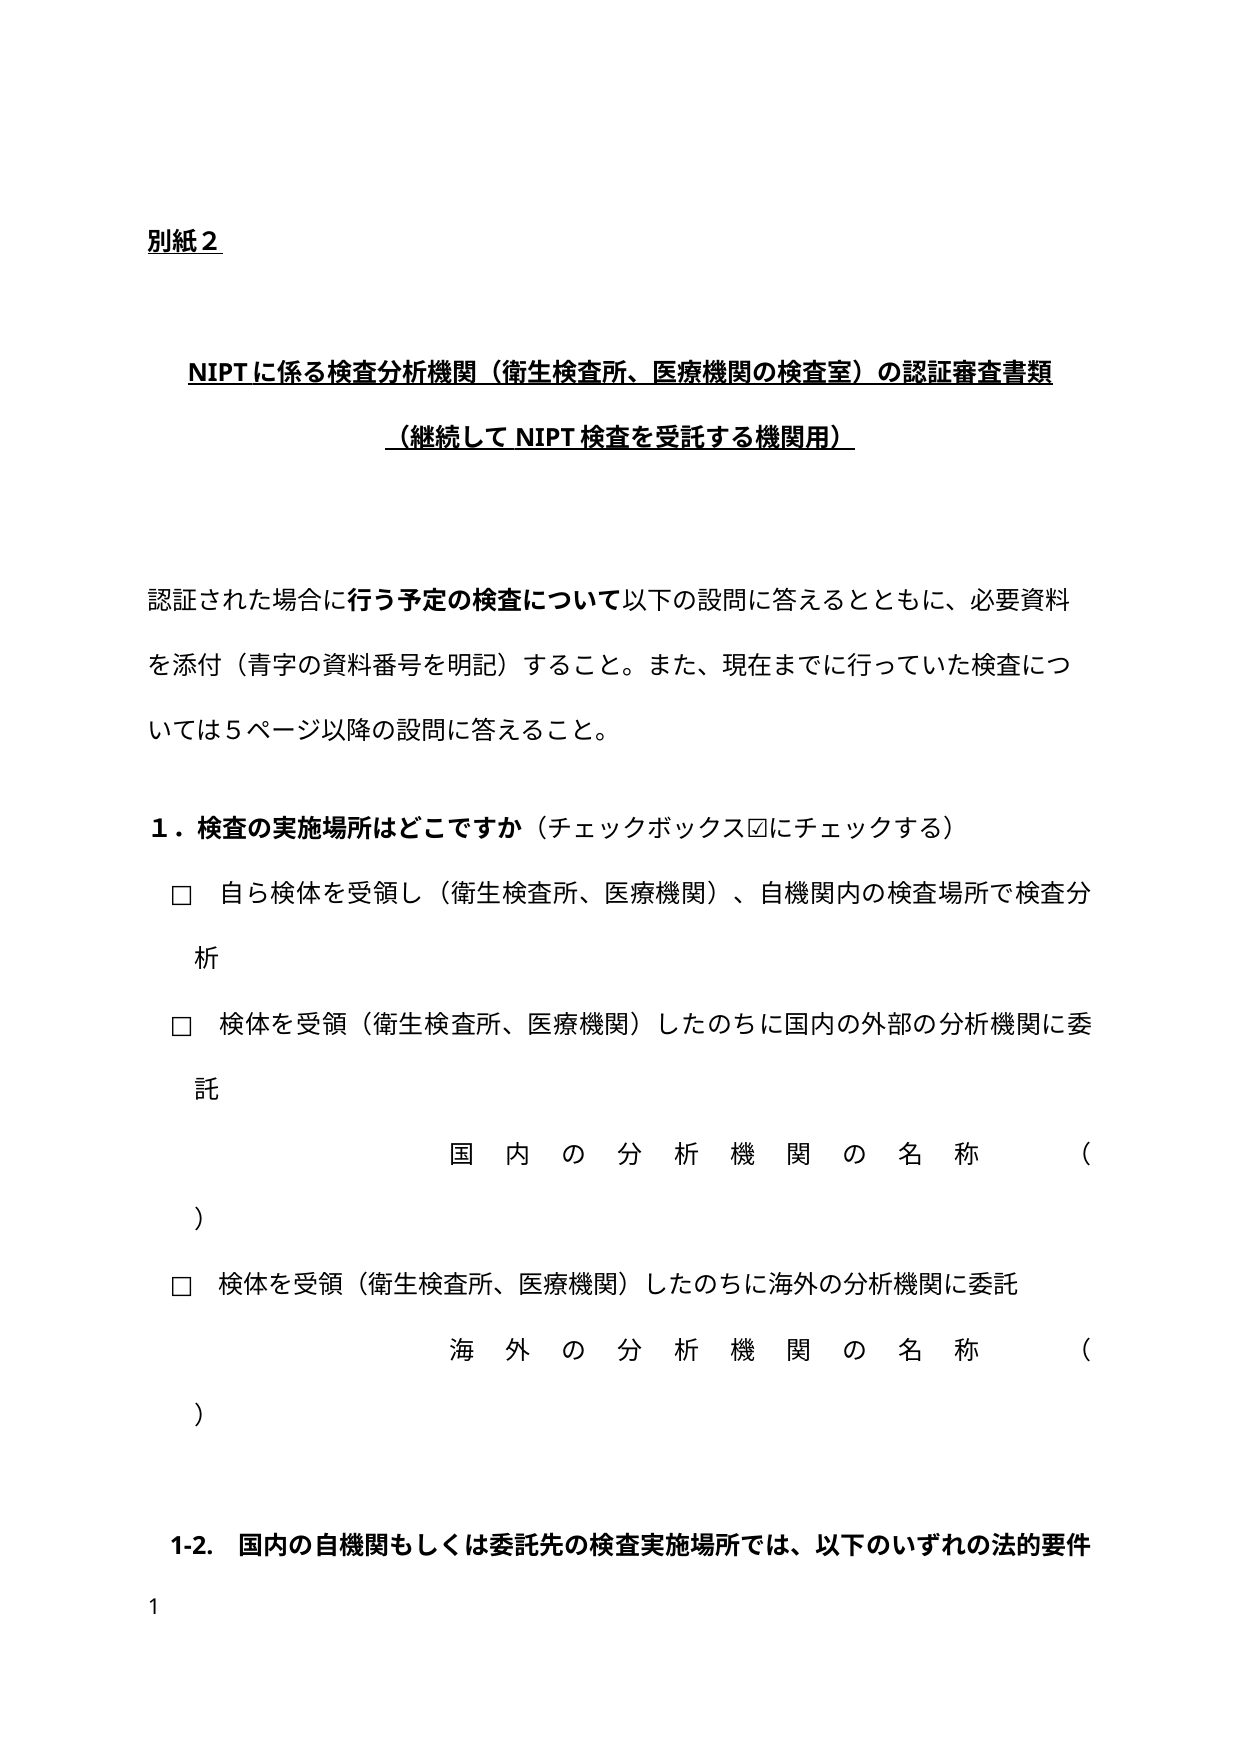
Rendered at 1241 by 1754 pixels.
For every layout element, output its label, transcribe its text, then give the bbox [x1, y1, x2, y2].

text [169, 1511, 1092, 1576]
text （継続してNIPT検査を受託する機関用） [148, 403, 1092, 468]
text □ 検体を受領（衛生検査所、医療機関）したのちに海外の分析機関に委託 [169, 1250, 1092, 1316]
text 国内の分析機関の名称 （ ） [169, 1120, 1092, 1250]
text 認証された場合に行う予定の検査について以下の設問に答えるとともに、必要資料を添付（青字の資料番号を明記）すること。また、現在までに行っていた検査については５ページ以降の設問に答えること。 [148, 566, 1092, 761]
text □ 検体を受領（衛生検査所、医療機関）したのちに国内の外部の分析機関に委託 [169, 989, 1092, 1120]
text 別紙２ [148, 207, 1092, 272]
text １．検査の実施場所はどこですか（チェックボックス☑にチェックする） [148, 794, 1092, 859]
text □ 自ら検体を受領し（衛生検査所、医療機関）、自機関内の検査場所で検査分析 [169, 859, 1092, 989]
text 海外の分析機関の名称 （ ） [169, 1316, 1092, 1446]
text NIPTに係る検査分析機関（衛生検査所、医療機関の検査室）の認証審査書類 [148, 337, 1092, 403]
